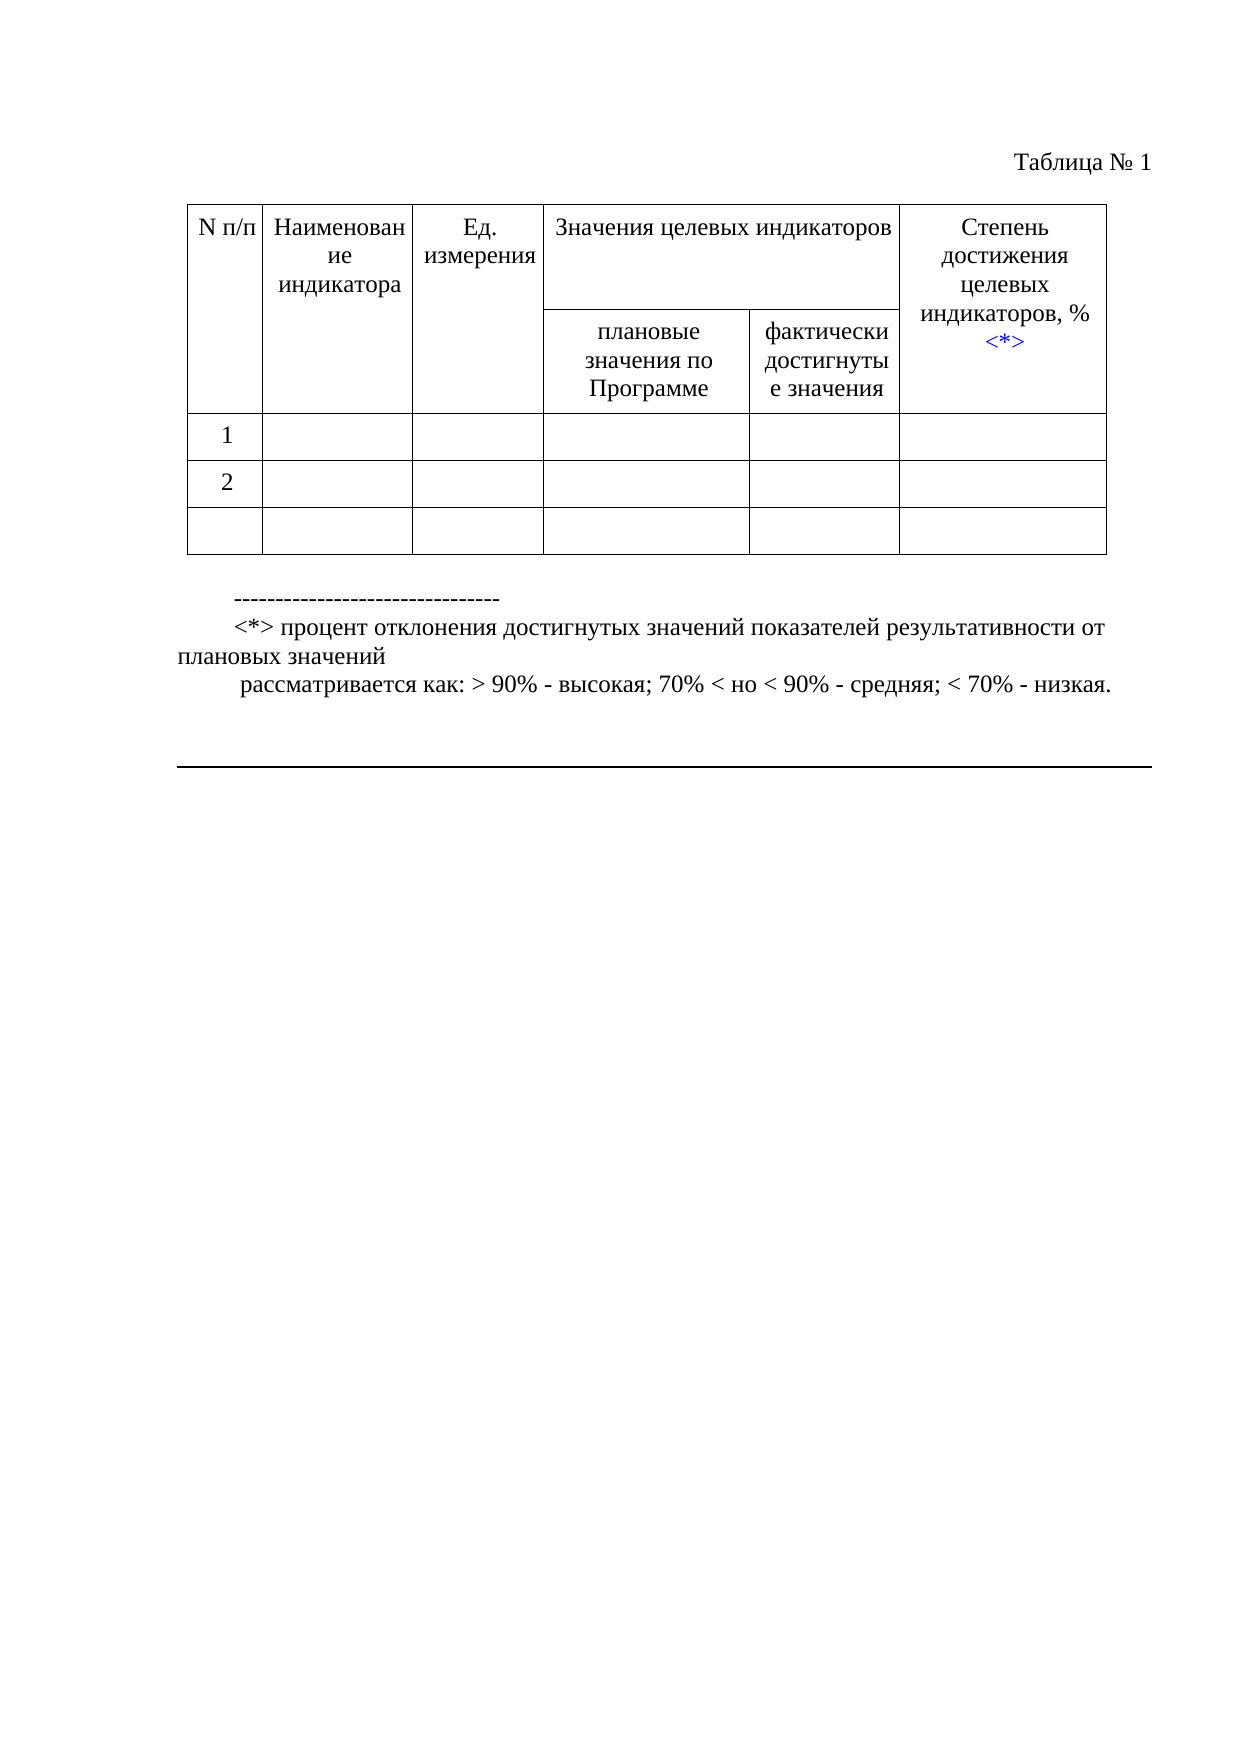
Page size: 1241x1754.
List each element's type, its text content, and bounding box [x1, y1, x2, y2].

text -------------------------------- [177, 583, 1152, 612]
table_cell [544, 508, 749, 553]
table_cell [263, 461, 412, 507]
table_cell [900, 414, 1106, 460]
table_cell [188, 508, 262, 553]
table_header Значения целевых индикаторов [544, 205, 899, 308]
table_cell 1 [188, 414, 262, 460]
text <*> процент отклонения достигнутых значений показателей результативности от плановых значений [177, 612, 1152, 669]
table_cell [900, 461, 1106, 507]
table_cell [413, 414, 543, 460]
table_cell [544, 461, 749, 507]
table_cell [263, 508, 412, 553]
table_cell [750, 461, 899, 507]
text Таблица № 1 [177, 147, 1152, 176]
table_cell [413, 508, 543, 553]
table_cell [263, 414, 412, 460]
table_header Степень достижения целевых индикаторов, % <*> [900, 205, 1106, 413]
table_header Ед. измерения [413, 205, 543, 413]
table_cell плановые значения по Программе [544, 310, 749, 413]
table_header N п/п [188, 205, 262, 413]
table_header Наименование индикатора [263, 205, 412, 413]
table_cell 2 [188, 461, 262, 507]
text рассматривается как: > 90% - высокая; 70% < но < 90% - средняя; < 70% - низкая. [177, 669, 1152, 698]
table_cell [544, 414, 749, 460]
table_cell [750, 508, 899, 553]
table_cell фактически достигнутые значения [750, 310, 899, 413]
table_cell [413, 461, 543, 507]
table_cell [900, 508, 1106, 553]
table_cell [750, 414, 899, 460]
